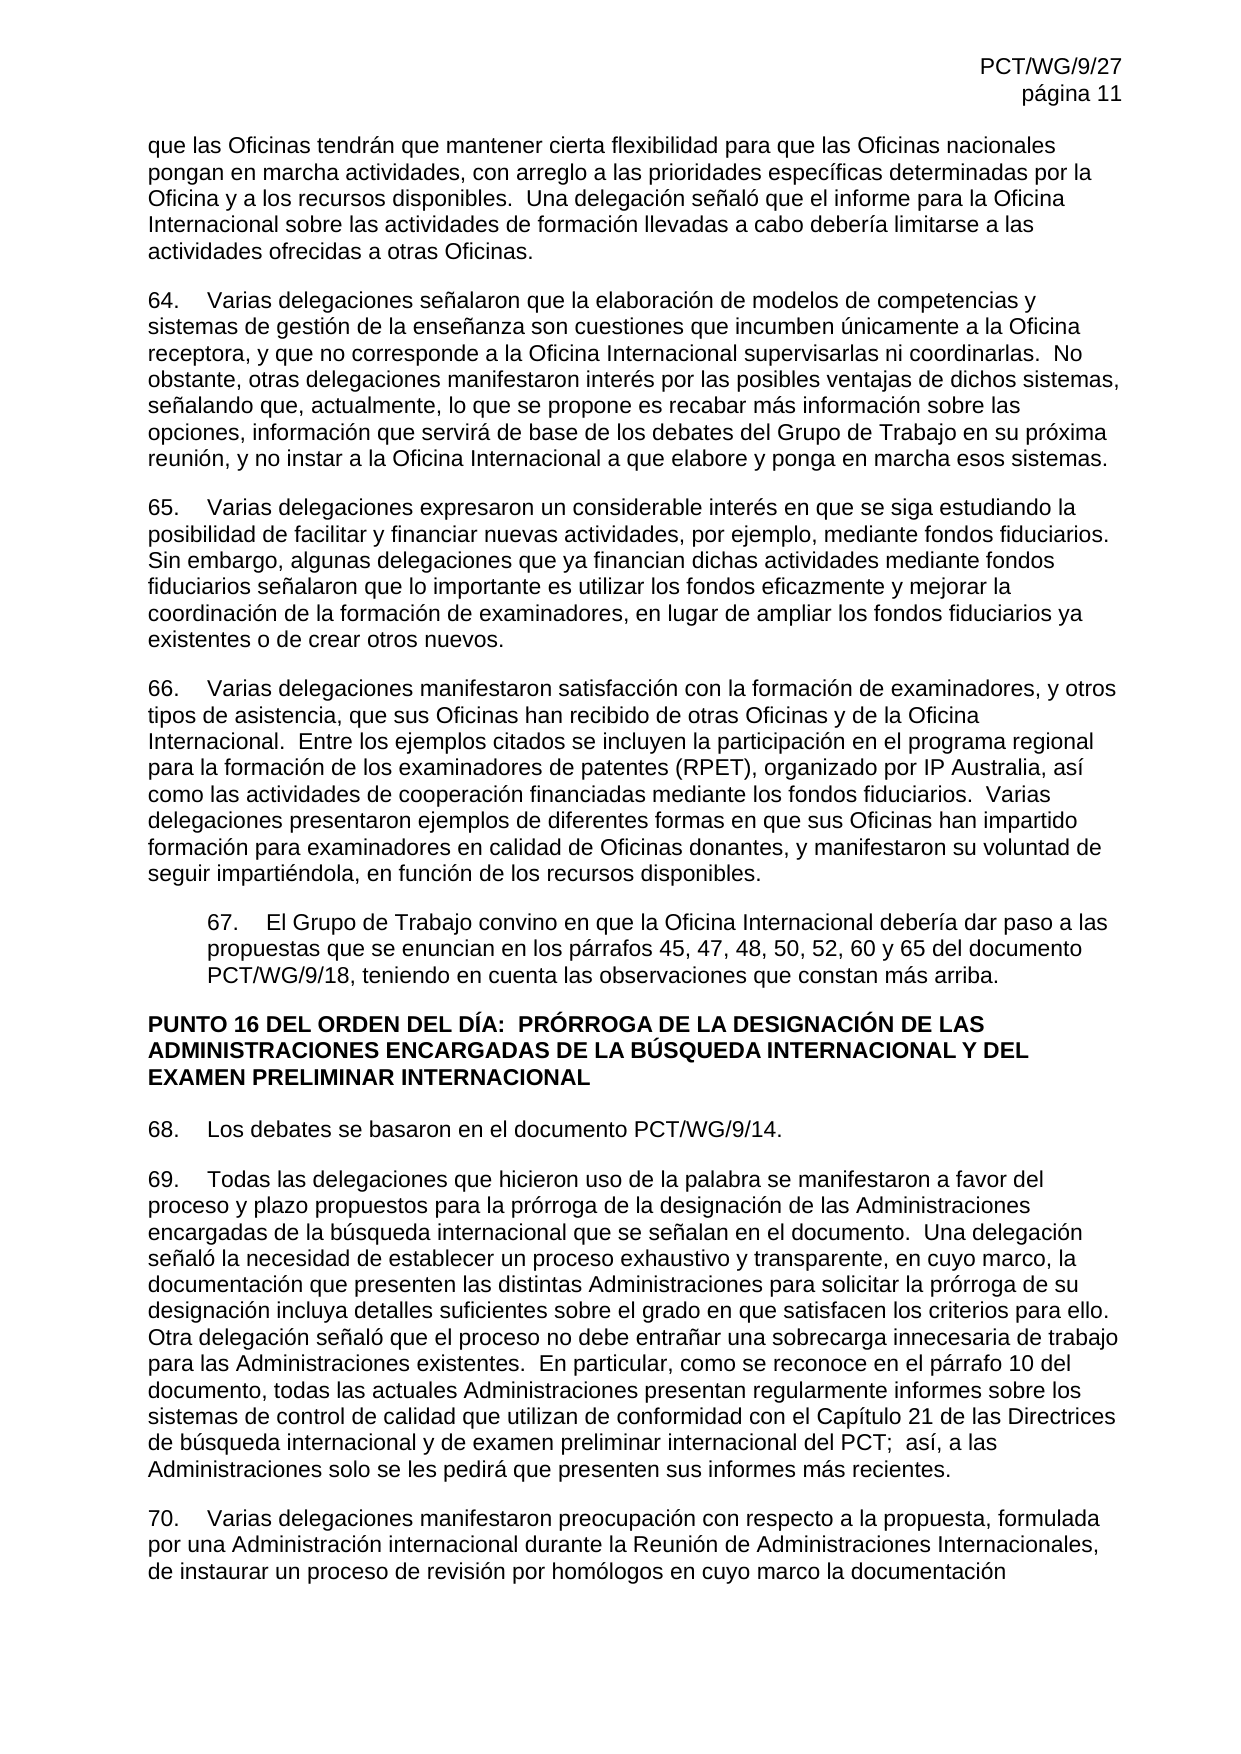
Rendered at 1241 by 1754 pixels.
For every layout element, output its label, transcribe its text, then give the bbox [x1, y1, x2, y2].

text Varias delegaciones manifestaron satisfacción con la formación de examinadores, y otros tipos de asistencia, que sus Oficinas han recibido de otras Oficinas y de la Oficina Internacional. Entre los ejemplos citados se incluyen la participación en el programa regional para la formación de los examinadores de patentes (RPET), organizado por IP Australia, así como las actividades de cooperación financiadas mediante los fondos fiduciarios. Varias delegaciones presentaron ejemplos de diferentes formas en que sus Oficinas han impartido formación para examinadores en calidad de Oficinas donantes, y manifestaron su voluntad de seguir impartiéndola, en función de los recursos disponibles. [148, 675, 1122, 886]
text Varias delegaciones señalaron que la elaboración de modelos de competencias y sistemas de gestión de la enseñanza son cuestiones que incumben únicamente a la Oficina receptora, y que no corresponde a la Oficina Internacional supervisarlas ni coordinarlas. No obstante, otras delegaciones manifestaron interés por las posibles ventajas de dichos sistemas, señalando que, actualmente, lo que se propone es recabar más información sobre las opciones, información que servirá de base de los debates del Grupo de Trabajo en su próxima reunión, y no instar a la Oficina Internacional a que elabore y ponga en marcha esos sistemas. [148, 287, 1122, 471]
text El Grupo de Trabajo convino en que la Oficina Internacional debería dar paso a las propuestas que se enuncian en los párrafos 45, 47, 48, 50, 52, 60 y 65 del documento PCT/WG/9/18, teniendo en cuenta las observaciones que constan más arriba. [207, 909, 1122, 988]
text Los debates se basaron en el documento PCT/WG/9/14. [148, 1116, 1122, 1143]
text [148, 1505, 1122, 1584]
text Varias delegaciones expresaron un considerable interés en que se siga estudiando la posibilidad de facilitar y financiar nuevas actividades, por ejemplo, mediante fondos fiduciarios. Sin embargo, algunas delegaciones que ya financian dichas actividades mediante fondos fiduciarios señalaron que lo importante es utilizar los fondos eficazmente y mejorar la coordinación de la formación de examinadores, en lugar de ampliar los fondos fiduciarios ya existentes o de crear otros nuevos. [148, 494, 1122, 652]
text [148, 132, 1122, 264]
subtitle punto 16 del orden del día: prórroga de la designación de las administraciones encargadas de la búsqueda internacional y del examen preliminar internacional [148, 1011, 1122, 1090]
text Todas las delegaciones que hicieron uso de la palabra se manifestaron a favor del proceso y plazo propuestos para la prórroga de la designación de las Administraciones encargadas de la búsqueda internacional que se señalan en el documento. Una delegación señaló la necesidad de establecer un proceso exhaustivo y transparente, en cuyo marco, la documentación que presenten las distintas Administraciones para solicitar la prórroga de su designación incluya detalles suficientes sobre el grado en que satisfacen los criterios para ello. Otra delegación señaló que el proceso no debe entrañar una sobrecarga innecesaria de trabajo para las Administraciones existentes. En particular, como se reconoce en el párrafo 10 del documento, todas las actuales Administraciones presentan regularmente informes sobre los sistemas de control de calidad que utilizan de conformidad con el Capítulo 21 de las Directrices de búsqueda internacional y de examen preliminar internacional del PCT; así, a las Administraciones solo se les pedirá que presenten sus informes más recientes. [148, 1166, 1122, 1482]
